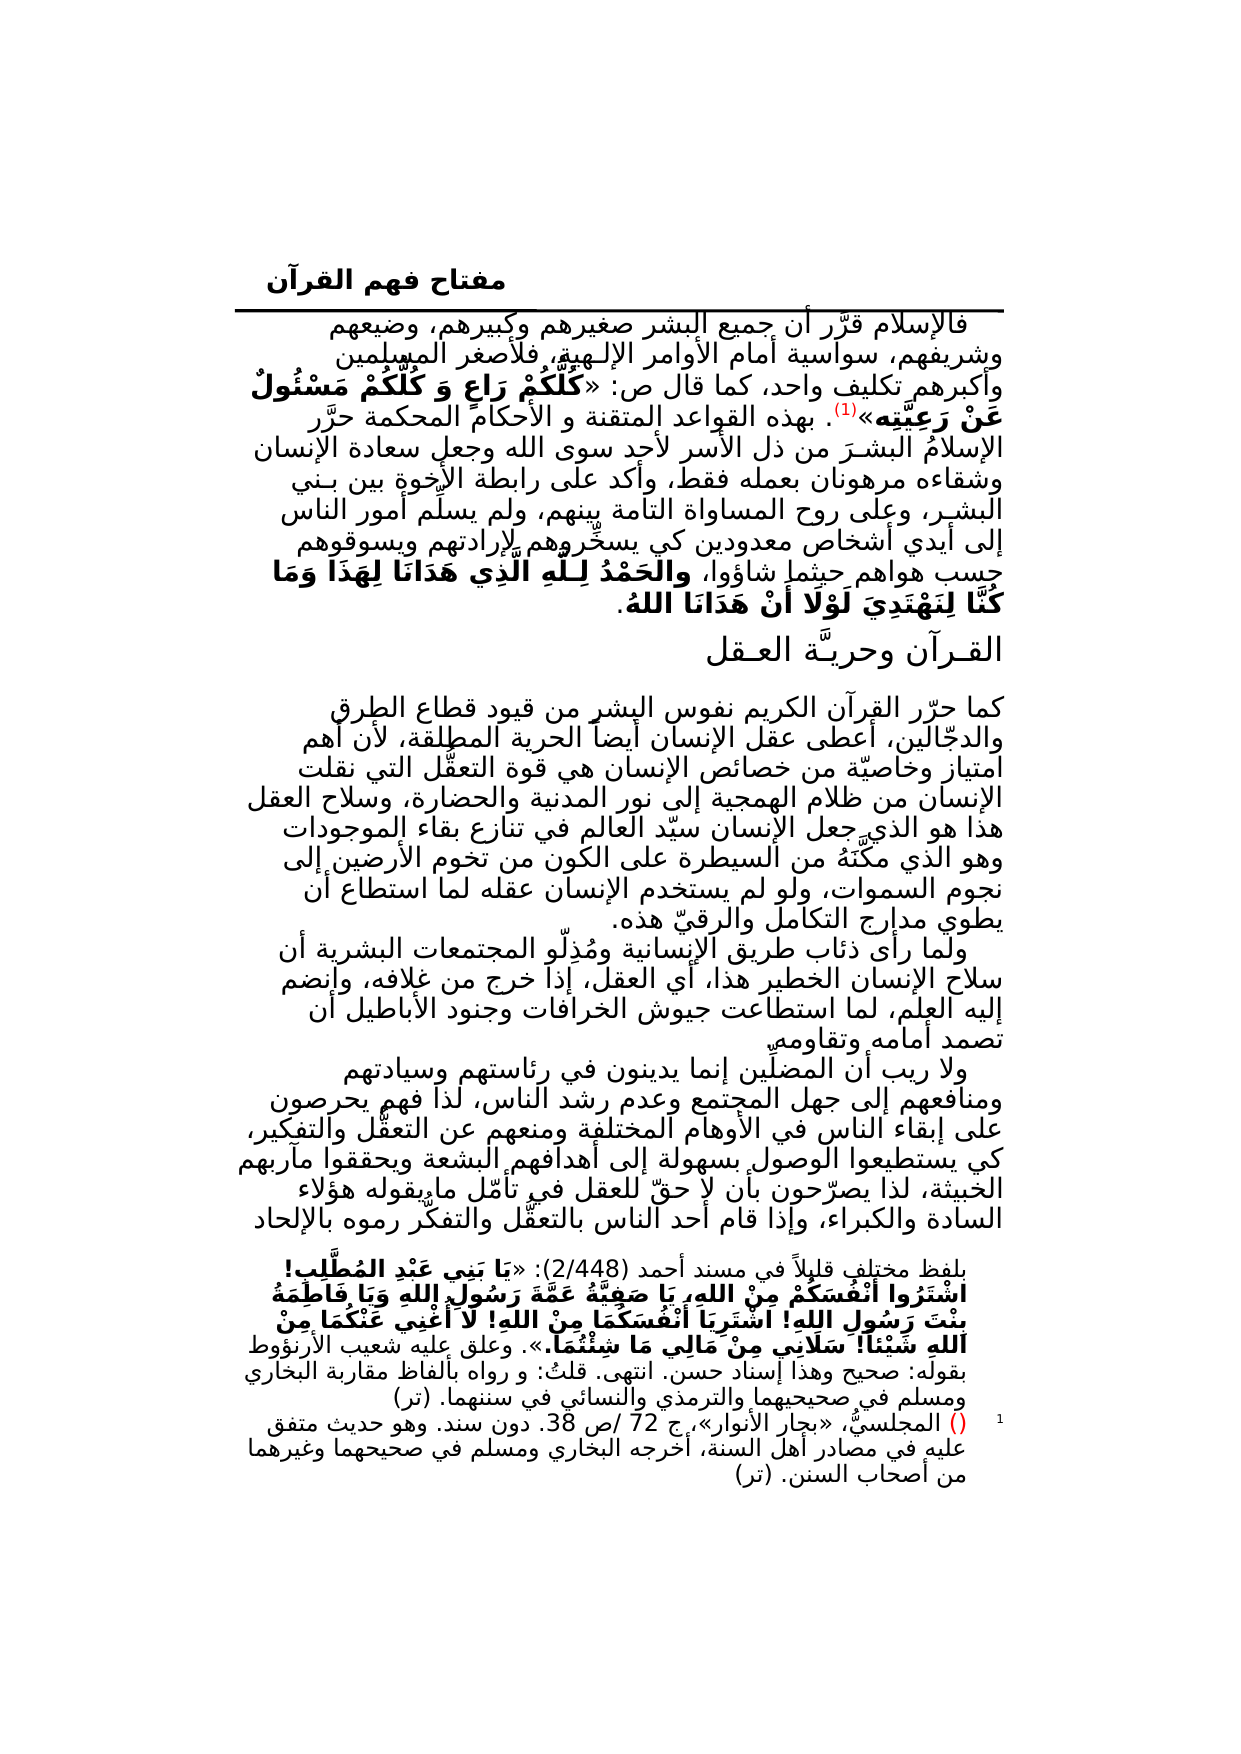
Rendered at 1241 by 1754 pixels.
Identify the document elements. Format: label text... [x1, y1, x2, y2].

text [236, 1055, 1004, 1236]
text القـرآن وحريـَّة العـقل [236, 632, 1004, 669]
text كما حرّر القرآن الكريم نفوس البشر من قيود قطاع الطرق والدجّالين، أعطى عقل الإنسان أيضاً الحرية المطلقة، لأن أهم امتياز وخاصيّة من خصائص الإنسان هي قوة التعقُّل التي نقلت الإنسان من ظلام الهمجية إلى نور المدنية والحضارة، وسلاح العقل هذا هو الذي جعل الإنسان سيّد العالم في تنازع بقاء الموجودات وهو الذي مكَّنَهُ من السيطرة على الكون من تخوم الأرضين إلى نجوم السموات، ولو لم يستخدم الإنسان عقله لما استطاع أن يطوي مدارج التكامل والرقيّ هذه. [236, 694, 1004, 935]
text ولما رأى ذئاب طريق الإنسانية ومُذِلّو المجتمعات البشرية أن سلاح الإنسان الخطير هذا، أي العقل، إذا خرج من غلافه، وانضم إليه العلم، لما استطاعت جيوش الخرافات وجنود الأباطيل أن تصمد أمامه وتقاومه. [236, 935, 1004, 1055]
text فالإسلام قرَّر أن جميع البشر صغيرهم وكبيرهم، وضيعهم وشريفهم، سواسية أمام الأوامر الإلـهية، فلأصغر المسلمين وأكبرهم تكليف واحد، كما قال ص: «كُلُّكُمْ رَاعٍ وَ كُلُّكُمْ مَسْئُولٌ عَنْ رَعِيَّتِه»().‏ بهذه القواعد المتقنة و الأحكام المحكمة حرَّر الإسلامُ البشـرَ من ذل الأسر لأحد سوى الله وجعل سعادة الإنسان وشقاءه مرهونان بعمله فقط، وأكد على رابطة الأخوة بين بـني البشـر، وعلى روح المساواة التامة بينهم، ولم يسلِّم أمور الناس إلى أيدي أشخاص معدودين كي يسخِّروهم لإرادتهم ويسوقوهم حسب هواهم حيثما شاؤوا، والحَمْدُ لِـلَّهِ الَّذِي هَدَانَا لِهَذَا وَمَا كُنَّا لِنَهْتَدِيَ لَوْلَا أَنْ هَدَانَا اللهُ. [236, 308, 1004, 619]
